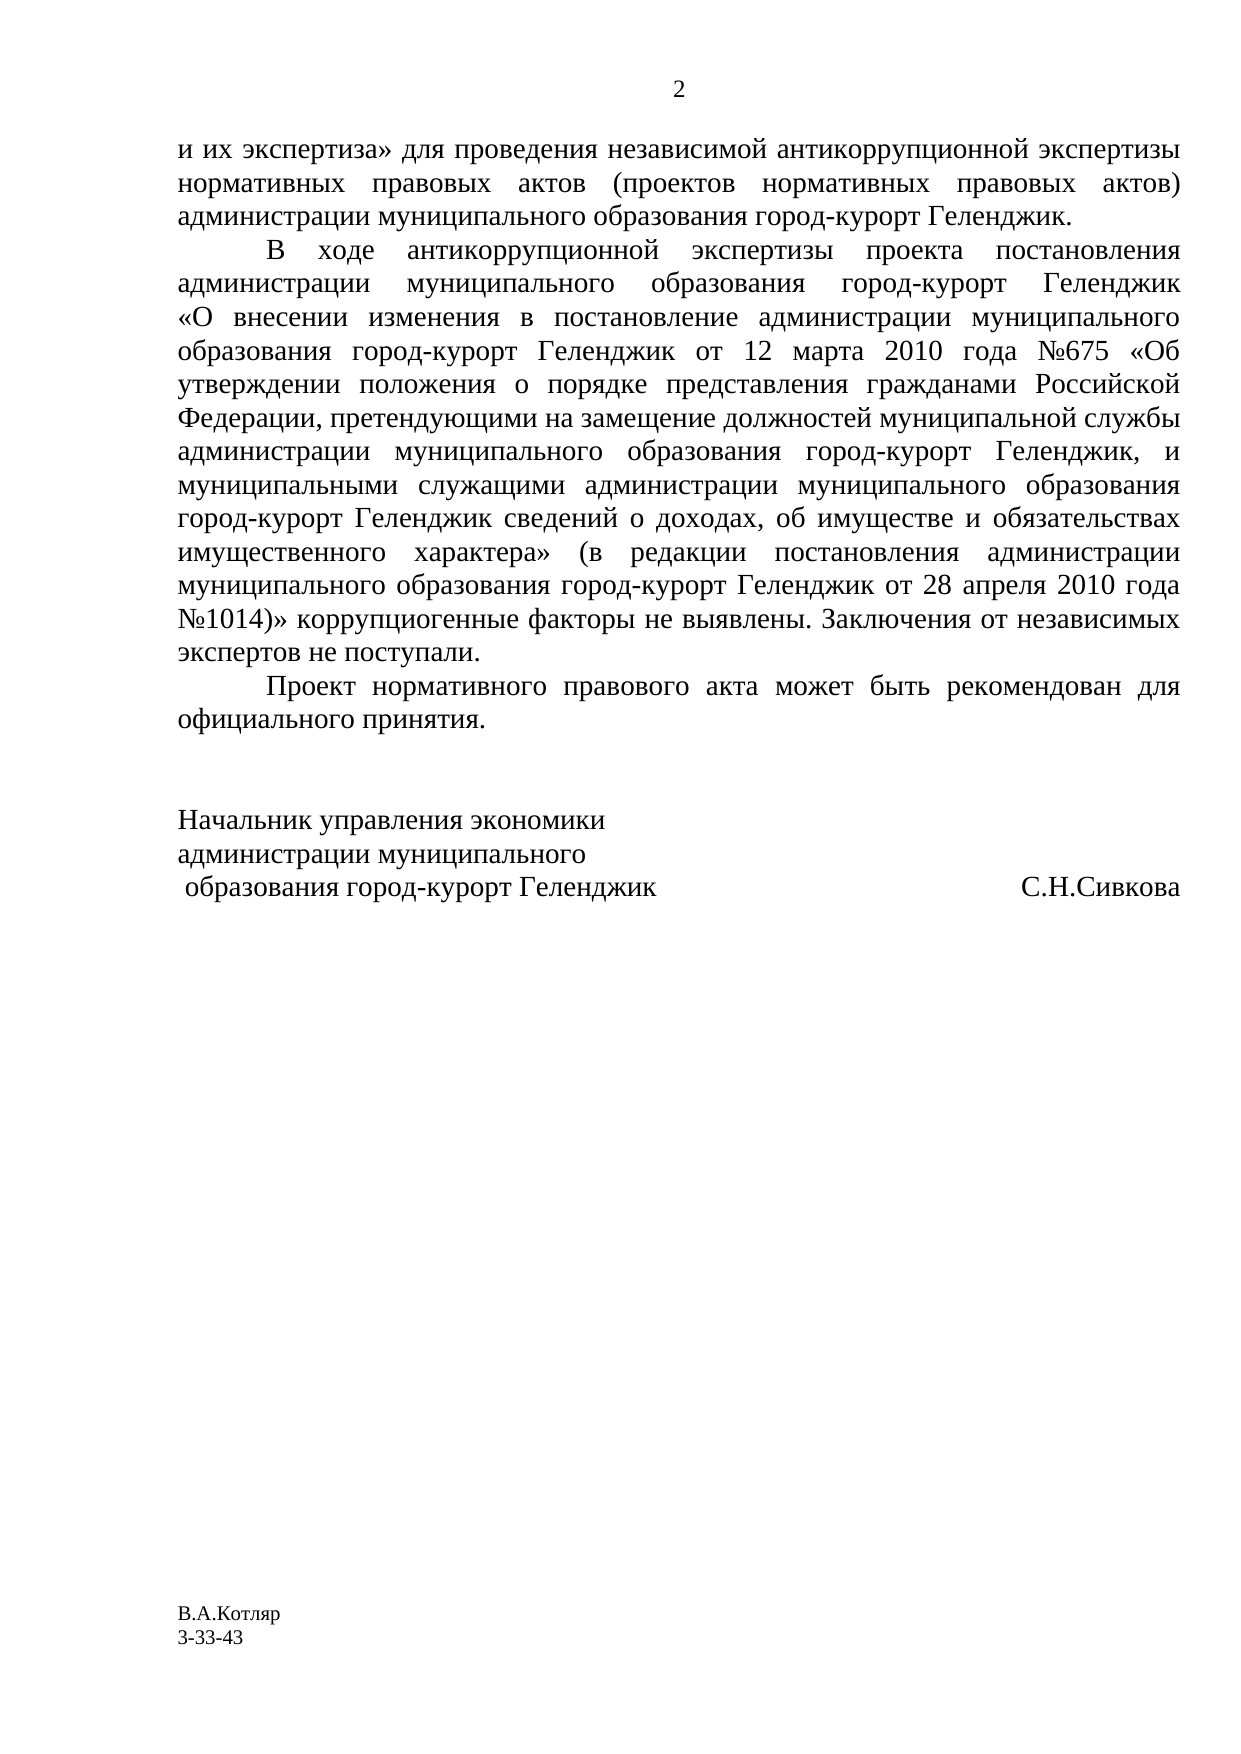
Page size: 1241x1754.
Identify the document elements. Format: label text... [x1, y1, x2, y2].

text 3-33-43 [177, 1625, 1181, 1649]
text В.А.Котляр [177, 1601, 1181, 1625]
text В ходе антикоррупционной экспертизы проекта постановления администрации муниципального образования город-курорт Геленджик «О внесении изменения в постановление администрации муниципального образования город-курорт Геленджик от 12 марта 2010 года №675 «Об утверждении положения о порядке представления гражданами Российской Федерации, претендующими на замещение должностей муниципальной службы администрации муниципального образования город-курорт Геленджик, и муниципальными служащими администрации муниципального образования город-курорт Геленджик сведений о доходах, об имуществе и обязательствах имущественного характера» (в редакции постановления администрации муниципального образования город-курорт Геленджик от 28 апреля 2010 года №1014)» коррупциогенные факторы не выявлены. Заключения от независимых экспертов не поступали. [177, 232, 1181, 668]
text Проект нормативного правового акта может быть рекомендован для официального принятия. [177, 668, 1181, 735]
text образования город-курорт Геленджик С.Н.Сивкова [177, 869, 1181, 903]
text Начальник управления экономики [177, 802, 1181, 836]
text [177, 131, 1181, 232]
text администрации муниципального [177, 836, 1181, 869]
